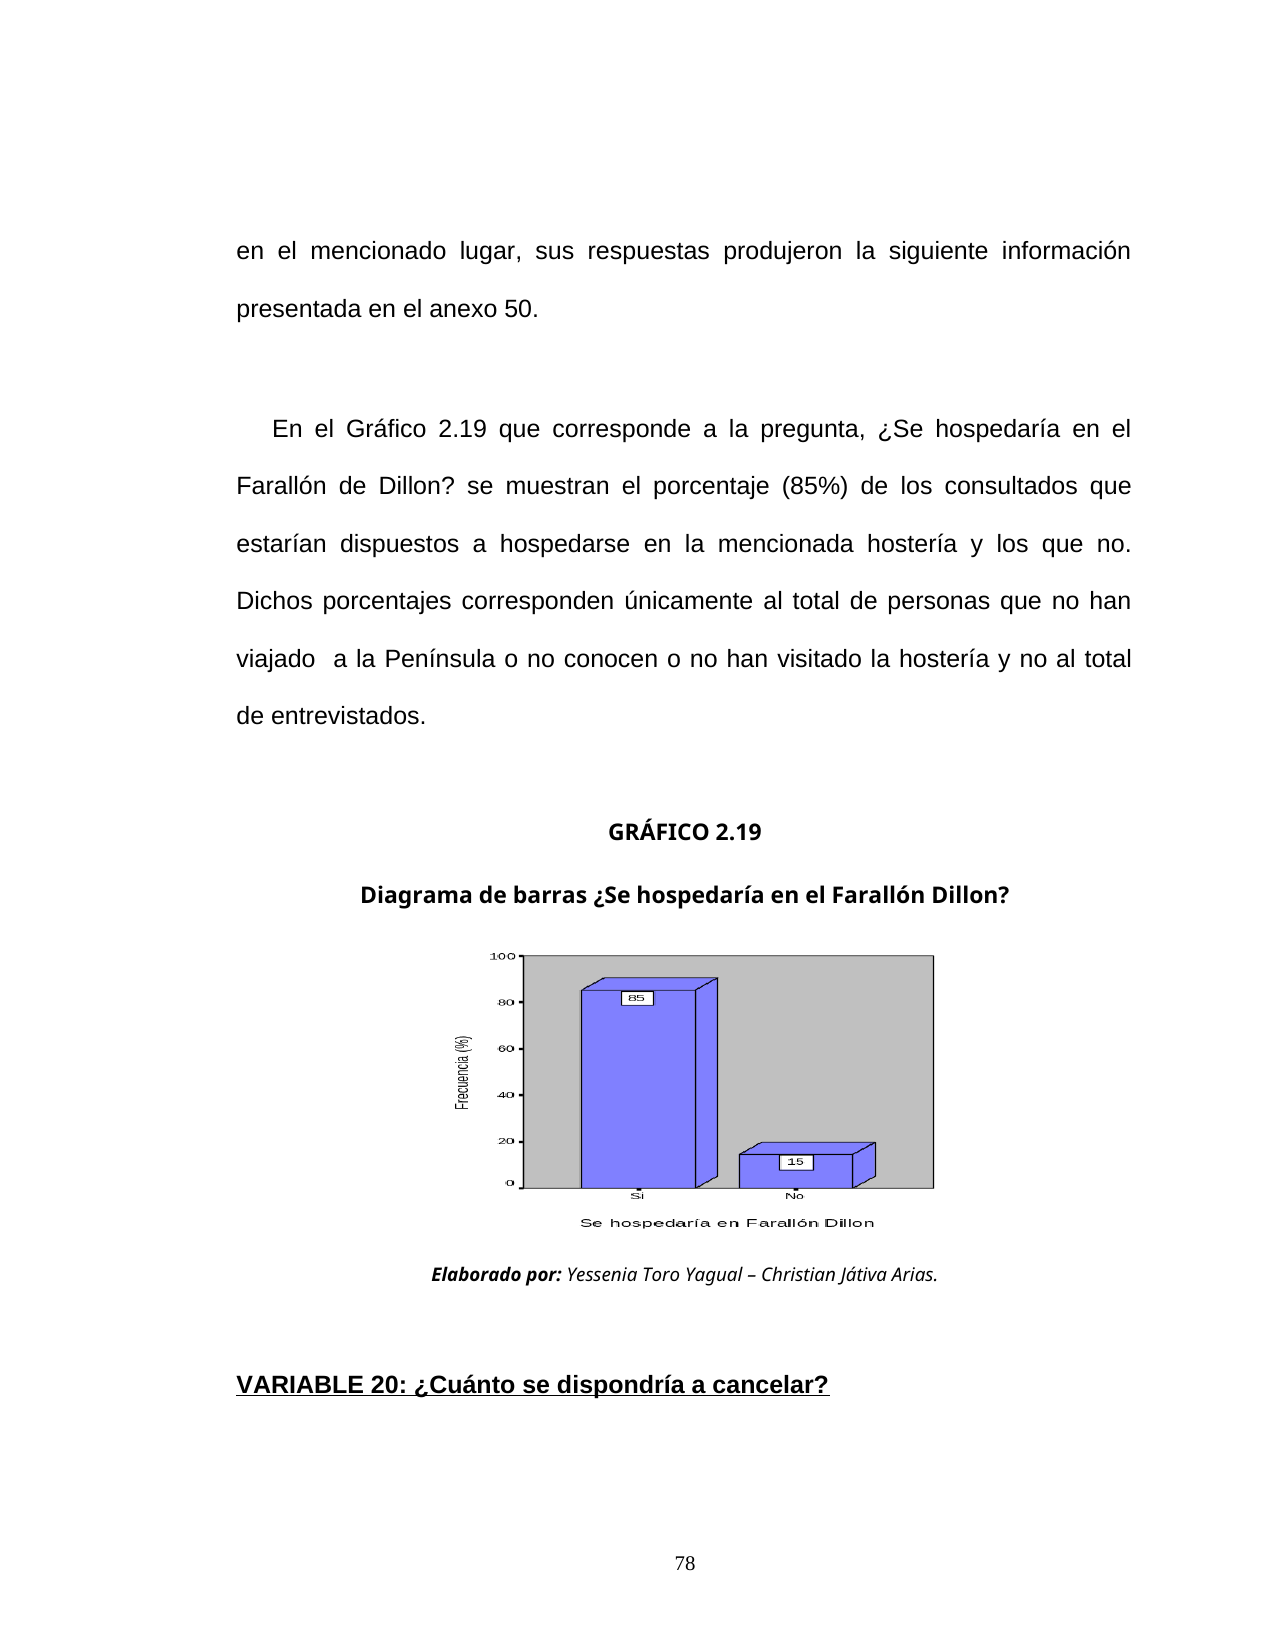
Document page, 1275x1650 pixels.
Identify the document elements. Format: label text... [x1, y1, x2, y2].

text GRÁFICO [236, 816, 1133, 847]
text VARIABLE 20: ¿Cuánto se dispondría a cancelar? [236, 1370, 1133, 1398]
text En el Gráfico que corresponde a la pregunta, ¿Se hospedaría en el Farallón de Dillon? se muestran el porcentaje (85%) de los consultados que estarían dispuestos a hospedarse en la mencionada hostería y los que no. Dichos porcentajes corresponden únicamente al total de personas que no han viajado a o no conocen o no han visitado la hostería y no al total de entrevistados. [236, 414, 1133, 730]
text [236, 236, 1133, 322]
text Diagrama de barras ¿Se hospedaría en el Farallón Dillon? [236, 879, 1133, 910]
text Elaborado por: Yessenia Toro Yagual – Christian Játiva Arias. [236, 1261, 1133, 1287]
